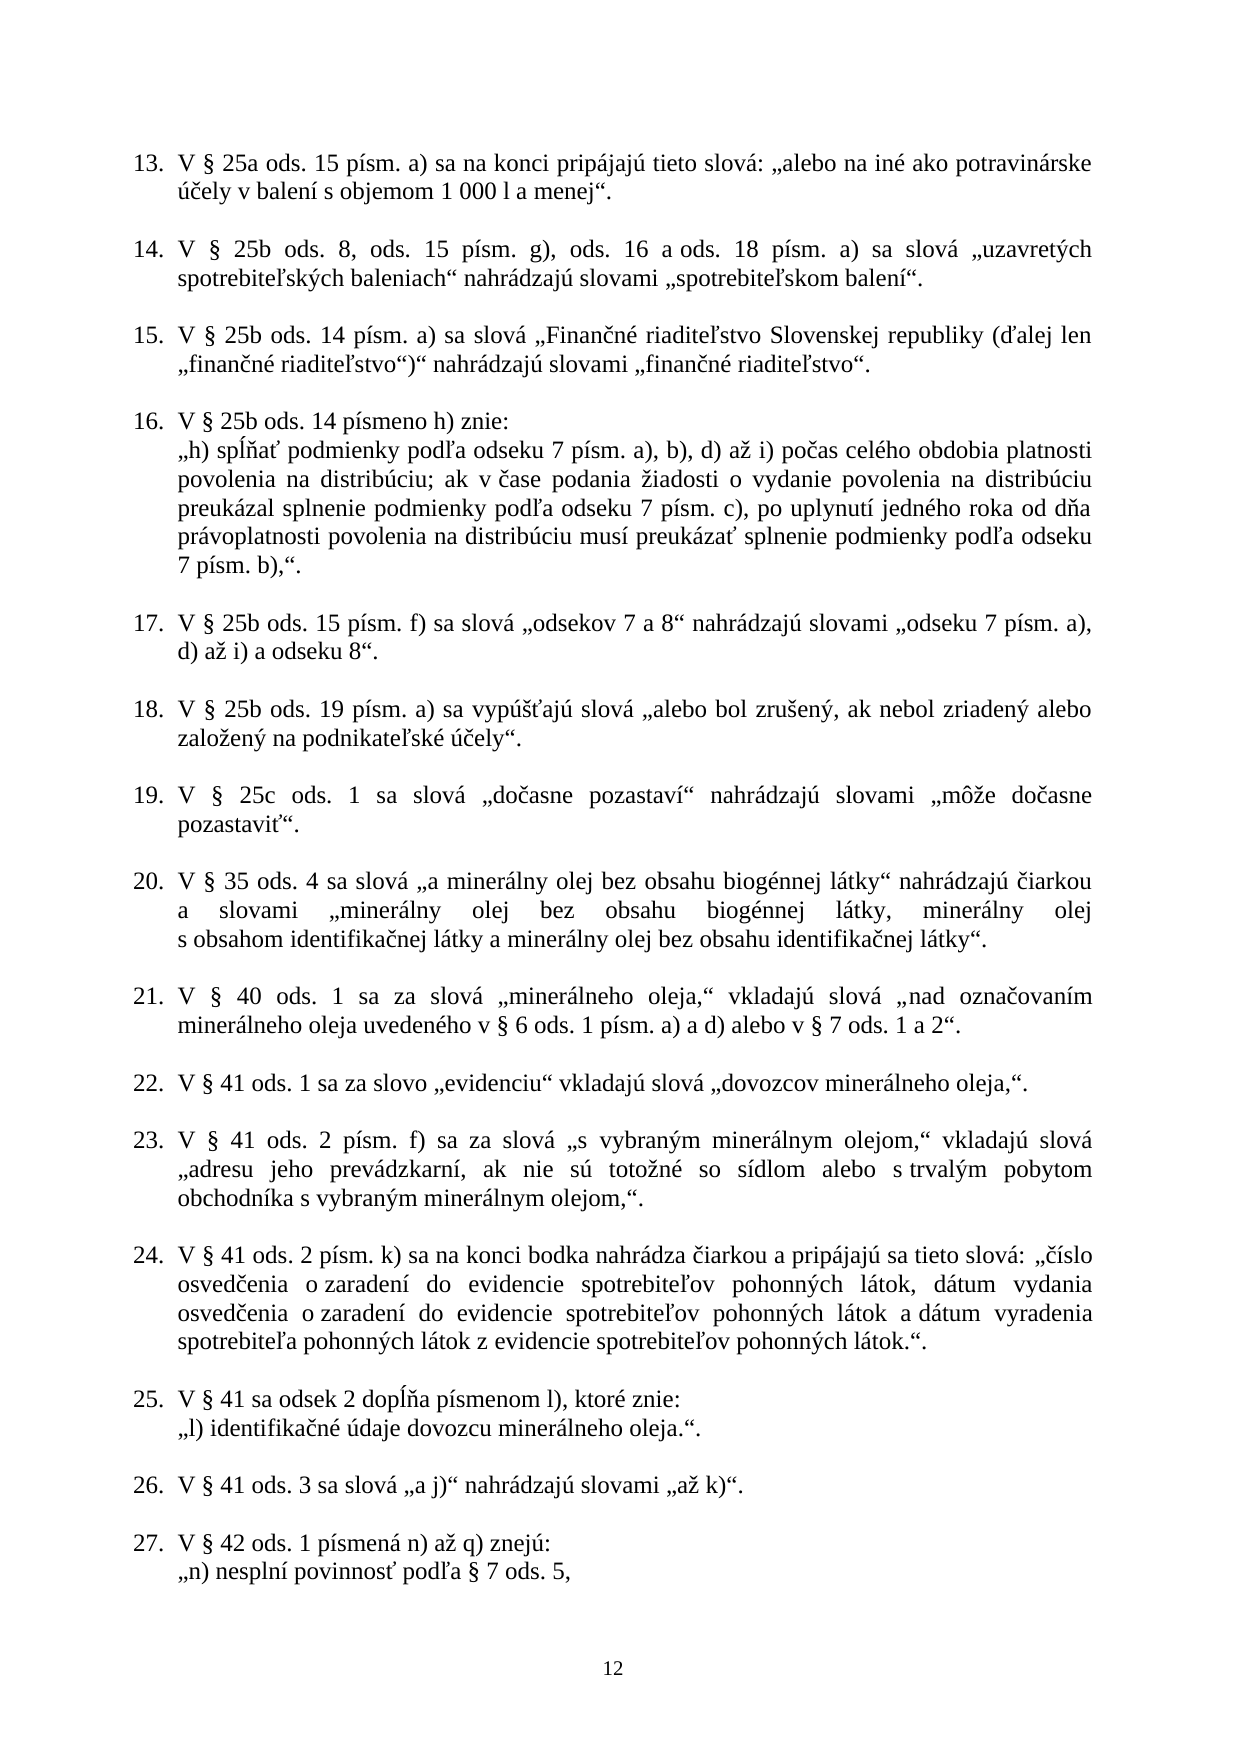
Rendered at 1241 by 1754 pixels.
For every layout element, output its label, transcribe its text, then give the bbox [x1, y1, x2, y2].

text „n) nesplní povinnosť podľa § 7 ods. 5, [133, 1556, 1093, 1585]
text „l) identifikačné údaje dovozcu minerálneho oleja.“. [133, 1413, 1093, 1441]
list V § 25b ods. 15 písm. f) sa slová „odsekov 7 a 8“ nahrádzajú slovami „odseku 7 písm. a), d) až i) a odseku 8“. [133, 608, 1093, 665]
list V § 25c ods. 1 sa slová „dočasne pozastaví“ nahrádzajú slovami „môže dočasne pozastaviť“. [133, 780, 1093, 838]
list V § 25b ods. 19 písm. a) sa vypúšťajú slová „alebo bol zrušený, ak nebol zriadený alebo založený na podnikateľské účely“. [133, 694, 1093, 751]
list V § 25b ods. 8, ods. 15 písm. g), ods. 16 a ods. 18 písm. a) sa slová „uzavretých spotrebiteľských baleniach“ nahrádzajú slovami „spotrebiteľskom balení“. [133, 234, 1093, 291]
list V § 41 ods. 2 písm. f) sa za slová „s vybraným minerálnym olejom,“ vkladajú slová „adresu jeho prevádzkarní, ak nie sú totožné so sídlom alebo s trvalým pobytom obchodníka s vybraným minerálnym olejom,“. [133, 1125, 1093, 1211]
list V § 41 sa odsek 2 dopĺňa písmenom l), ktoré znie: [133, 1384, 1093, 1413]
list V § 42 ods. 1 písmená n) až q) znejú: [133, 1528, 1093, 1556]
list V § 41 ods. 2 písm. k) sa na konci bodka nahrádza čiarkou a pripájajú sa tieto slová: „číslo osvedčenia o zaradení do evidencie spotrebiteľov pohonných látok, dátum vydania osvedčenia o zaradení do evidencie spotrebiteľov pohonných látok a dátum vyradenia spotrebiteľa pohonných látok z evidencie spotrebiteľov pohonných látok.“. [133, 1240, 1093, 1355]
list V § 41 ods. 3 sa slová „a j)“ nahrádzajú slovami „až k)“. [133, 1470, 1093, 1499]
list V § 35 ods. 4 sa slová „a minerálny olej bez obsahu biogénnej látky“ nahrádzajú čiarkou a slovami „minerálny olej bez obsahu biogénnej látky, minerálny olej s obsahom identifikačnej látky a minerálny olej bez obsahu identifikačnej látky“. [133, 866, 1093, 953]
list V § 25b ods. 14 písmeno h) znie: [133, 406, 1093, 435]
text „h) spĺňať podmienky podľa odseku 7 písm. a), b), d) až i) počas celého obdobia platnosti povolenia na distribúciu; ak v čase podania žiadosti o vydanie povolenia na distribúciu preukázal splnenie podmienky podľa odseku 7 písm. c), po uplynutí jedného roka od dňa právoplatnosti povolenia na distribúciu musí preukázať splnenie podmienky podľa odseku 7 písm. b),“. [177, 435, 1093, 579]
list V § 40 ods. 1 sa za slová „minerálneho oleja,“ vkladajú slová „nad označovaním minerálneho oleja uvedeného v § 6 ods. 1 písm. a) a d) alebo v § 7 ods. 1 a 2“. [133, 981, 1093, 1039]
list V § 41 ods. 1 sa za slovo „evidenciu“ vkladajú slová „dovozcov minerálneho oleja,“. [133, 1068, 1093, 1096]
list V § 25a ods. 15 písm. a) sa na konci pripájajú tieto slová: „alebo na iné ako potravinárske účely v balení s objemom 1 000 l a menej“. [133, 148, 1093, 205]
list V § 25b ods. 14 písm. a) sa slová „Finančné riaditeľstvo Slovenskej republiky (ďalej len „finančné riaditeľstvo“)“ nahrádzajú slovami „finančné riaditeľstvo“. [133, 320, 1093, 378]
